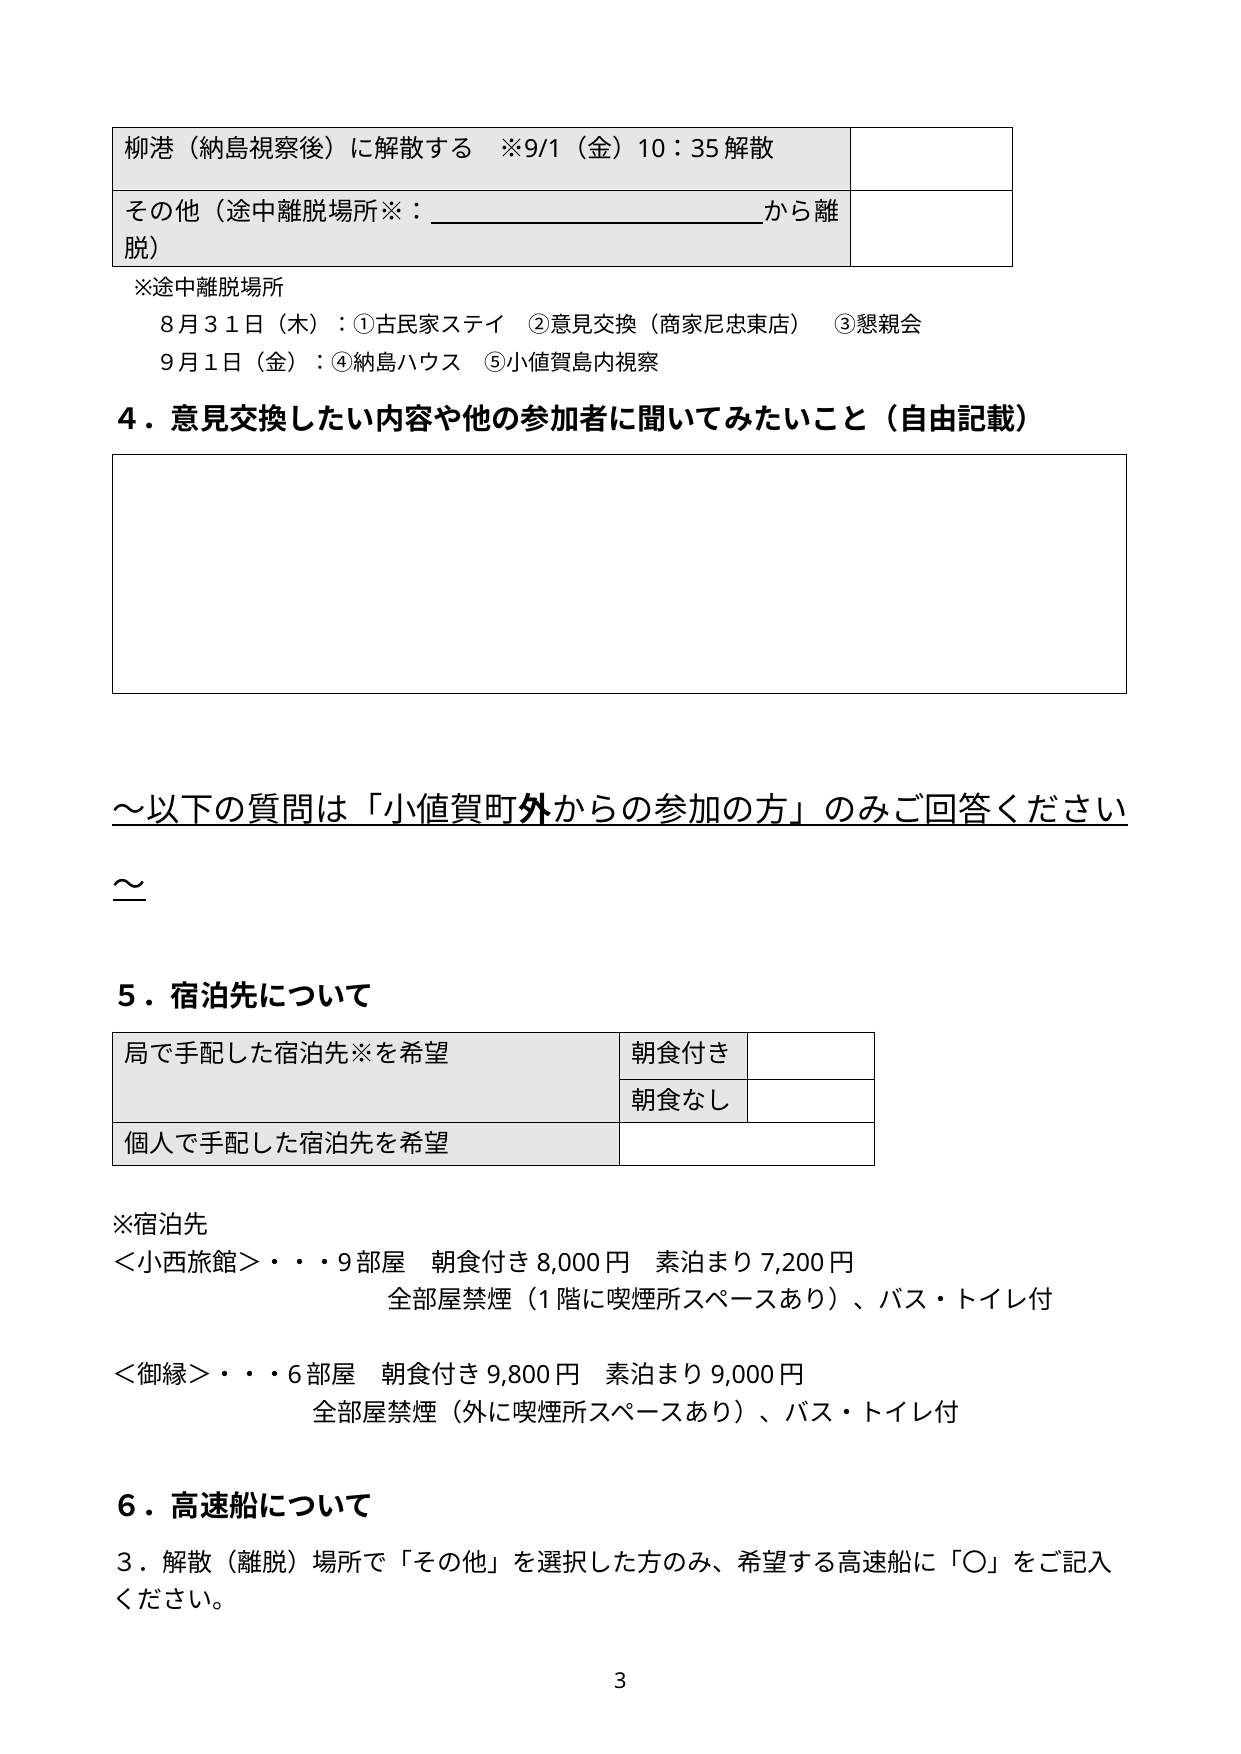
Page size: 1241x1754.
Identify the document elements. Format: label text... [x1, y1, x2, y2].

text ５．宿泊先について [112, 957, 1128, 1032]
text ～以下の質問は「小値賀町外からの参加の方」のみご回答ください～ [112, 769, 1128, 824]
table_header [113, 455, 1126, 693]
text ８月３１日（木）：①古民家ステイ ②意見交換（商家尼忠東店） ③懇親会 [112, 304, 1128, 342]
text ９月１日（金）：④納島ハウス ⑤小値賀島内視察 [112, 342, 1128, 379]
table_header [851, 128, 1012, 189]
text ～以下の質問は「小値賀町外からの参加の方」のみご回答ください～ [112, 826, 1128, 919]
text ※途中離脱場所 [112, 267, 1128, 304]
text ４．意見交換したい内容や他の参加者に聞いてみたいこと（自由記載） [112, 379, 1128, 454]
table_cell 朝食なし [620, 1080, 747, 1122]
table_header [748, 1033, 874, 1079]
table_header 局で手配した宿泊先※を希望 [113, 1033, 619, 1122]
text ＜小西旅館＞・・・9部屋 朝食付き8,000円 素泊まり7,200円 [112, 1241, 1128, 1279]
text ※宿泊先 [112, 1204, 1128, 1241]
table_header 朝食付き [620, 1033, 747, 1079]
table_cell その他（途中離脱場所※： から離脱） [113, 191, 850, 266]
table_cell [620, 1123, 874, 1165]
table_cell [748, 1080, 874, 1122]
text 全部屋禁煙（外に喫煙所スペースあり）、バス・トイレ付 [112, 1391, 1128, 1429]
table_cell 個人で手配した宿泊先を希望 [113, 1123, 619, 1165]
table_cell [851, 191, 1012, 266]
text ３．解散（離脱）場所で「その他」を選択した方のみ、希望する高速船に「〇」をご記入ください。 [112, 1541, 1128, 1616]
text 全部屋禁煙（1階に喫煙所スペースあり）、バス・トイレ付 [112, 1279, 1128, 1316]
table_header 柳港（納島視察後）に解散する ※9/1（金）10：35解散 [113, 128, 850, 189]
text ６．高速船について [112, 1466, 1128, 1541]
text ＜御縁＞・・・6部屋 朝食付き9,800円 素泊まり9,000円 [112, 1354, 1128, 1391]
